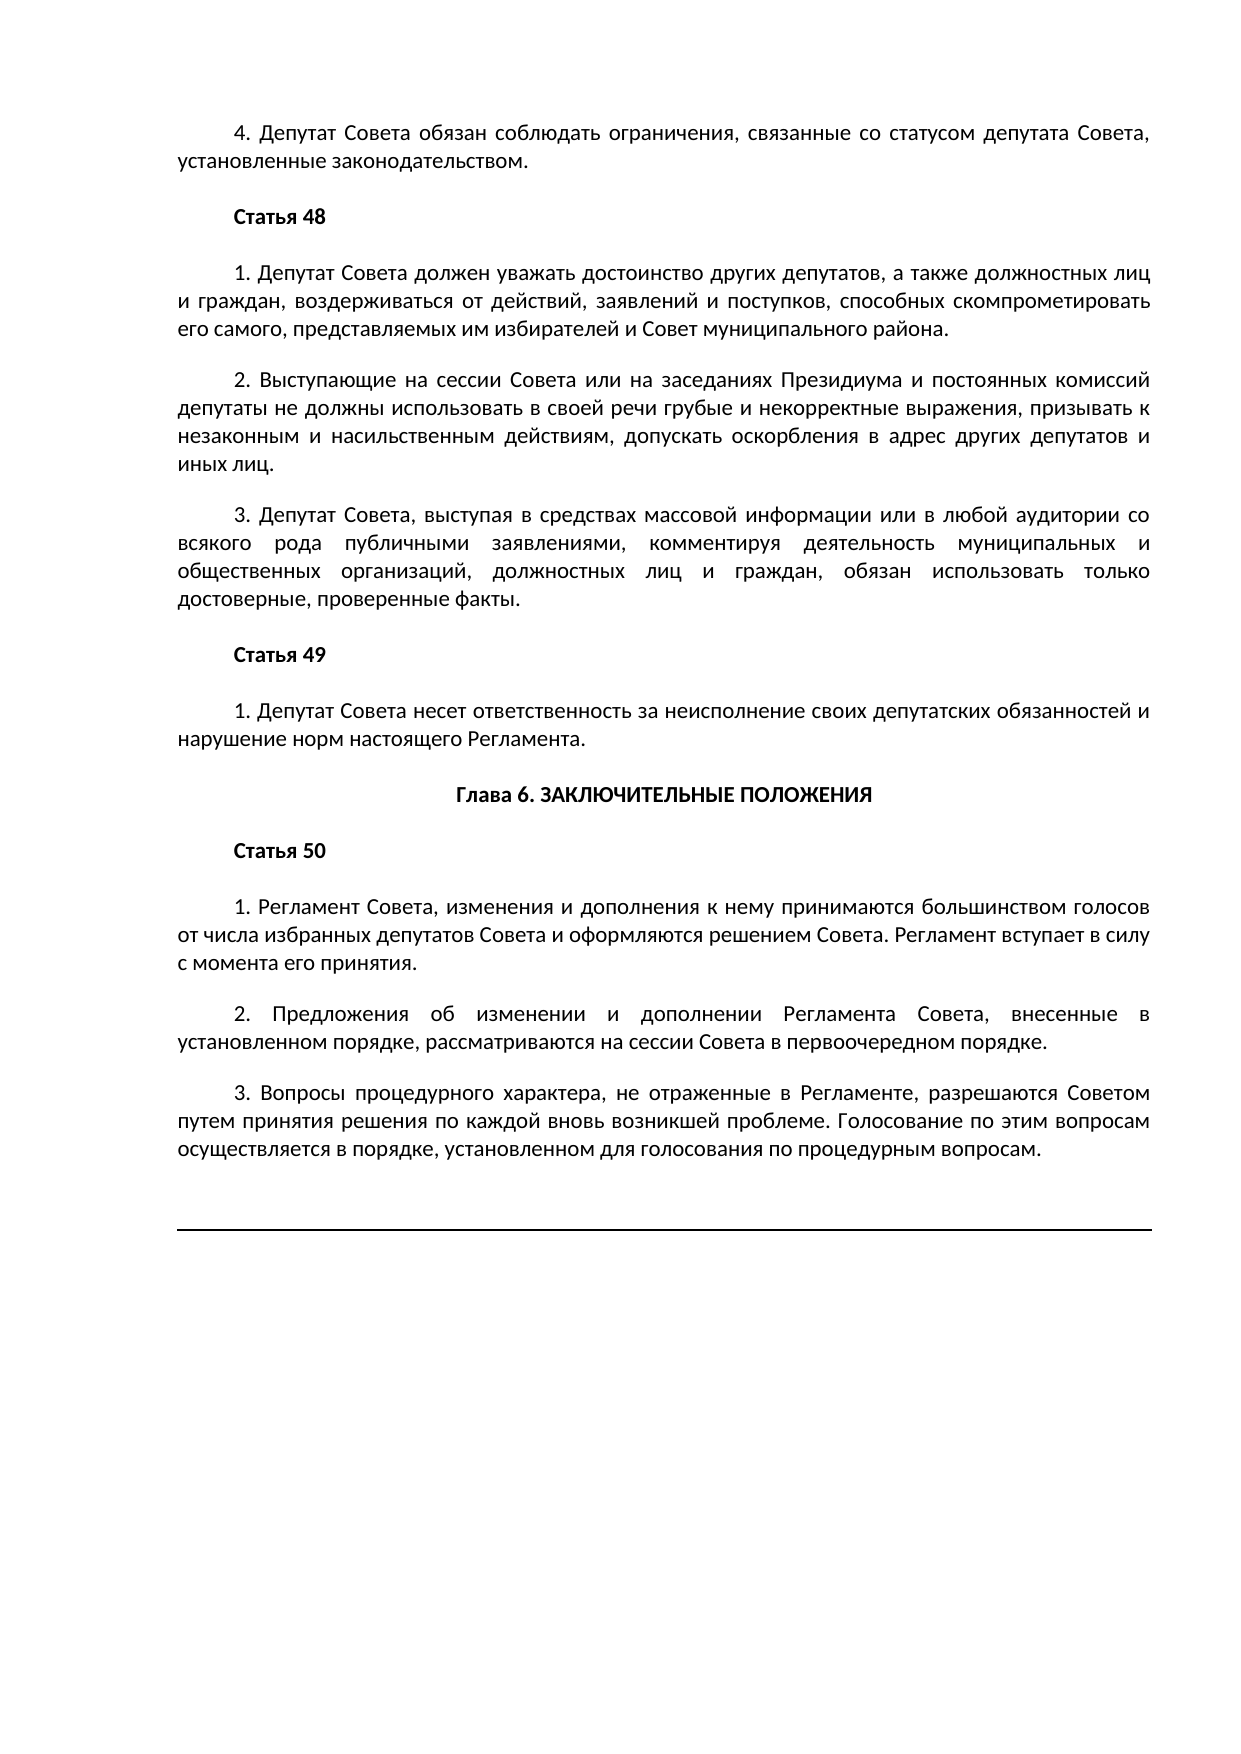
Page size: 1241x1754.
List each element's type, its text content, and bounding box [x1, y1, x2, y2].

title Статья 49 [177, 640, 1152, 668]
text 2. Выступающие на сессии Совета или на заседаниях Президиума и постоянных комиссий депутаты не должны использовать в своей речи грубые и некорректные выражения, призывать к незаконным и насильственным действиям, допускать оскорбления в адрес других депутатов и иных лиц. [177, 365, 1152, 477]
text 3. Депутат Совета, выступая в средствах массовой информации или в любой аудитории со всякого рода публичными заявлениями, комментируя деятельность муниципальных и общественных организаций, должностных лиц и граждан, обязан использовать только достоверные, проверенные факты. [177, 500, 1152, 612]
title Глава 6. ЗАКЛЮЧИТЕЛЬНЫЕ ПОЛОЖЕНИЯ [177, 780, 1152, 808]
text 1. Регламент Совета, изменения и дополнения к нему принимаются большинством голосов от числа избранных депутатов Совета и оформляются решением Совета. Регламент вступает в силу с момента его принятия. [177, 892, 1152, 977]
text 3. Вопросы процедурного характера, не отраженные в Регламенте, разрешаются Советом путем принятия решения по каждой вновь возникшей проблеме. Голосование по этим вопросам осуществляется в порядке, установленном для голосования по процедурным вопросам. [177, 1078, 1152, 1162]
title Статья 50 [177, 836, 1152, 864]
text 1. Депутат Совета должен уважать достоинство других депутатов, а также должностных лиц и граждан, воздерживаться от действий, заявлений и поступков, способных скомпрометировать его самого, представляемых им избирателей и Совет муниципального района. [177, 258, 1152, 342]
title Статья 48 [177, 202, 1152, 230]
text 1. Депутат Совета несет ответственность за неисполнение своих депутатских обязанностей и нарушение норм настоящего Регламента. [177, 696, 1152, 752]
text 4. Депутат Совета обязан соблюдать ограничения, связанные со статусом депутата Совета, установленные законодательством. [177, 118, 1152, 174]
text 2. Предложения об изменении и дополнении Регламента Совета, внесенные в установленном порядке, рассматриваются на сессии Совета в первоочередном порядке. [177, 999, 1152, 1056]
